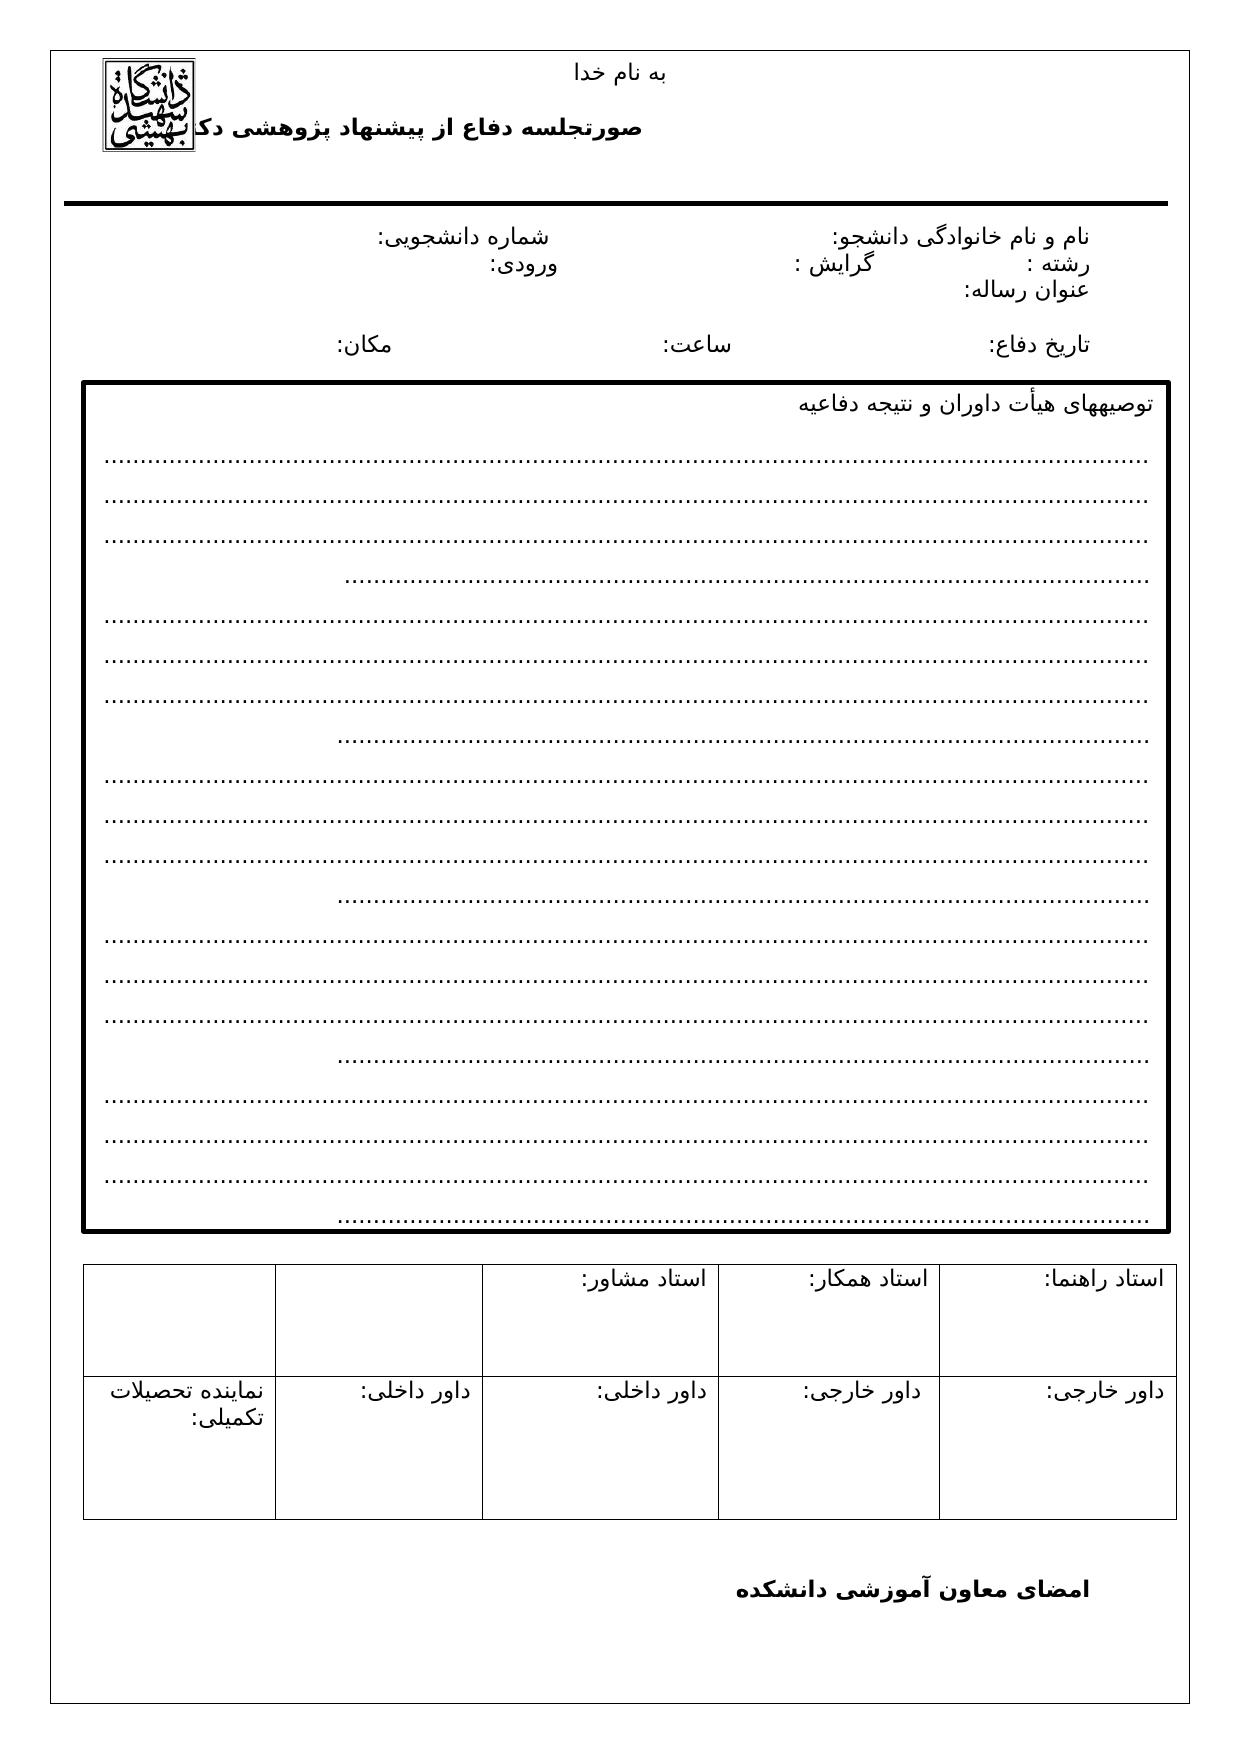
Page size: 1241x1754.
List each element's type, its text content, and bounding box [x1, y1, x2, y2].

text عنوان رساله: [150, 276, 1090, 303]
table_cell نماینده تحصیلات تکمیلی: [84, 1377, 275, 1519]
table_header استاد همکار: [719, 1265, 939, 1376]
text امضای معاون آموزشی دانشکده [150, 1548, 1090, 1603]
text رشته : گرایش : ورودی: [150, 250, 1090, 276]
text نام و نام خانوادگی دانشجو: شماره دانشجویی: [150, 223, 1090, 250]
table_cell داور خارجی: [719, 1377, 939, 1519]
text به نام خدا [196, 59, 1090, 86]
table_header [84, 1265, 275, 1376]
table_cell داور خارجی: [940, 1377, 1176, 1519]
table_header استاد راهنما: [940, 1265, 1176, 1376]
table_cell داور داخلی: [276, 1377, 482, 1519]
text صورتجلسه دفاع از پیشنهاد پژوهشی دکتری [150, 114, 1090, 167]
table_header استاد مشاور: [483, 1265, 718, 1376]
picture [102, 58, 196, 152]
table_header [276, 1265, 482, 1376]
text تاریخ دفاع: ساعت: مکان: [150, 331, 1090, 358]
table_cell داور داخلی: [483, 1377, 718, 1519]
